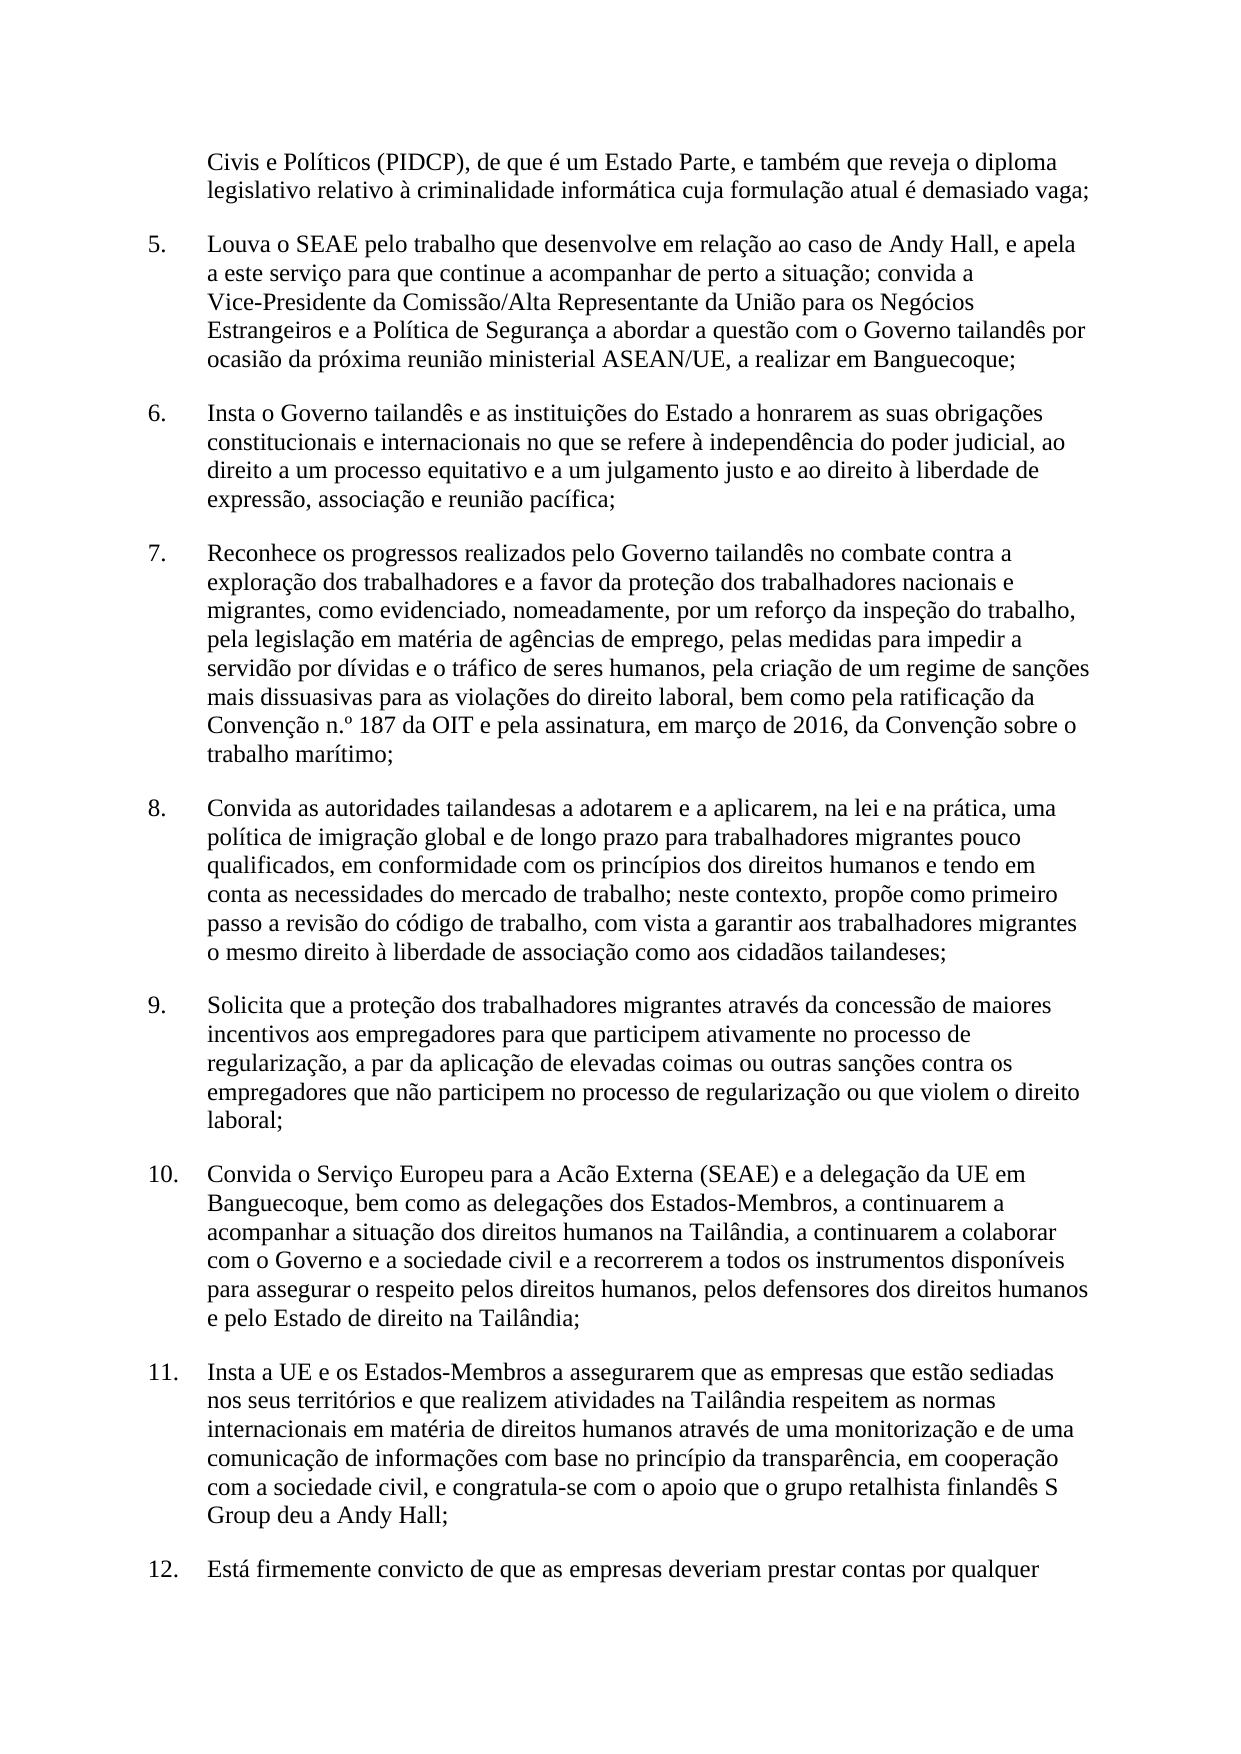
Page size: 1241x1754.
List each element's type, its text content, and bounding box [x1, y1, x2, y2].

text 7. Reconhece os progressos realizados pelo Governo tailandês no combate contra a exploração dos trabalhadores e a favor da proteção dos trabalhadores nacionais e migrantes, como evidenciado, nomeadamente, por um reforço da inspeção do trabalho, pela legislação em matéria de agências de emprego, pelas medidas para impedir a servidão por dívidas e o tráfico de seres humanos, pela criação de um regime de sanções mais dissuasivas para as violações do direito laboral, bem como pela ratificação da Convenção n.º 187 da OIT e pela assinatura, em março de 2016, da Convenção sobre o trabalho marítimo; [148, 538, 1092, 768]
text 5. Louva o SEAE pelo trabalho que desenvolve em relação ao caso de Andy Hall, e apela a este serviço para que continue a acompanhar de perto a situação; convida a Vice-Presidente da Comissão/Alta Representante da União para os Negócios Estrangeiros e a Política de Segurança a abordar a questão com o Governo tailandês por ocasião da próxima reunião ministerial ASEAN/UE, a realizar em Banguecoque; [148, 229, 1092, 373]
text 11. Insta a UE e os Estados-Membros a assegurarem que as empresas que estão sediadas nos seus territórios e que realizem atividades na Tailândia respeitem as normas internacionais em matéria de direitos humanos através de uma monitorização e de uma comunicação de informações com base no princípio da transparência, em cooperação com a sociedade civil, e congratula-se com o apoio que o grupo retalhista finlandês S Group deu a Andy Hall; [148, 1357, 1092, 1529]
text 10. Convida o Serviço Europeu para a Acão Externa (SEAE) e a delegação da UE em Banguecoque, bem como as delegações dos Estados-Membros, a continuarem a acompanhar a situação dos direitos humanos na Tailândia, a continuarem a colaborar com o Governo e a sociedade civil e a recorrerem a todos os instrumentos disponíveis para assegurar o respeito pelos direitos humanos, pelos defensores dos direitos humanos e pelo Estado de direito na Tailândia; [148, 1159, 1092, 1332]
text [148, 147, 1092, 204]
text 6. Insta o Governo tailandês e as instituições do Estado a honrarem as suas obrigações constitucionais e internacionais no que se refere à independência do poder judicial, ao direito a um processo equitativo e a um julgamento justo e ao direito à liberdade de expressão, associação e reunião pacífica; [148, 398, 1092, 513]
text 9. Solicita que a proteção dos trabalhadores migrantes através da concessão de maiores incentivos aos empregadores para que participem ativamente no processo de regularização, a par da aplicação de elevadas coimas ou outras sanções contra os empregadores que não participem no processo de regularização ou que violem o direito laboral; [148, 991, 1092, 1134]
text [148, 1554, 1092, 1583]
text 8. Convida as autoridades tailandesas a adotarem e a aplicarem, na lei e na prática, uma política de imigração global e de longo prazo para trabalhadores migrantes pouco qualificados, em conformidade com os princípios dos direitos humanos e tendo em conta as necessidades do mercado de trabalho; neste contexto, propõe como primeiro passo a revisão do código de trabalho, com vista a garantir aos trabalhadores migrantes o mesmo direito à liberdade de associação como aos cidadãos tailandeses; [148, 793, 1092, 966]
